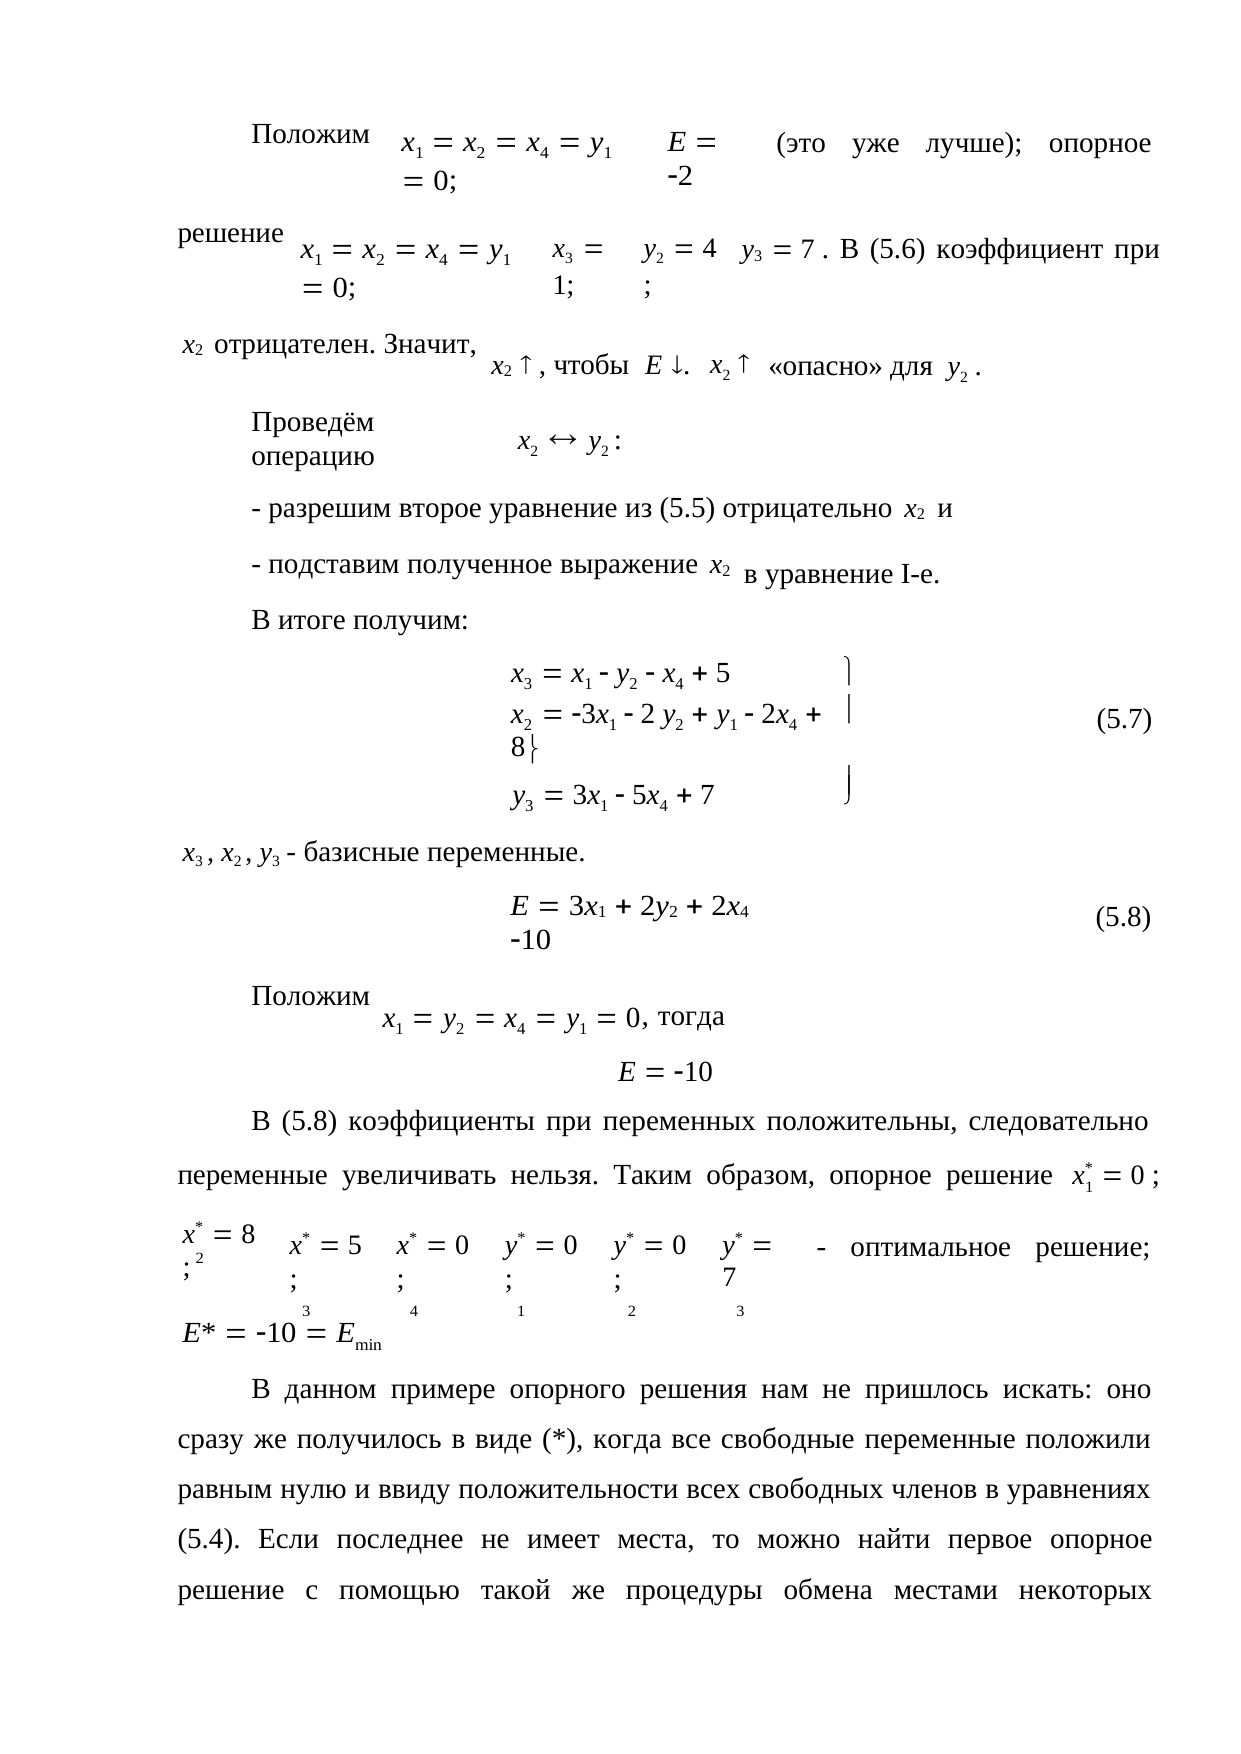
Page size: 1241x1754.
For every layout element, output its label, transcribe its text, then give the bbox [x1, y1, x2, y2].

text x2 отрицателен. Значит, [182, 326, 479, 359]
text x1  x2  x4  y1  0; [401, 124, 637, 197]
text В итоге получим: [251, 602, 731, 636]
text y3  3x1  5x4  7  [205, 763, 1163, 815]
text x1  x2  x4  y1  0; [300, 231, 536, 304]
text Положим [251, 116, 370, 149]
text E  10 [618, 1054, 1163, 1088]
text (5.7) [860, 703, 1152, 735]
text «опасно» для [768, 348, 934, 382]
text Положим [251, 978, 370, 1011]
text - оптимальное решение; [816, 1229, 1163, 1263]
text y2 . [947, 348, 1163, 386]
text y*  0 ; [613, 1228, 692, 1294]
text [177, 1371, 1152, 1606]
list подставим полученное выражение x2 [251, 547, 731, 580]
text y*  7 [722, 1228, 789, 1293]
text E . [645, 347, 698, 381]
text E  3x1  2y2  2x4 10 [510, 888, 787, 955]
text x*  0 ; [396, 1228, 474, 1294]
text x3  x1  y2  x4  5  [204, 655, 1163, 693]
text в уравнение I-е. [744, 556, 1163, 589]
text E*  10  Emin [182, 1315, 1163, 1353]
text x3  1; [552, 231, 626, 301]
text Проведём операцию [251, 404, 505, 471]
text переменные увеличивать нельзя. Таким образом, опорное решение x*  0 ; [177, 1157, 1163, 1191]
text x3 , x2 , y3 - базисные переменные. [182, 834, 787, 870]
text y3  7 . В (5.6) коэффициент при [741, 231, 1163, 265]
text x2  [710, 347, 757, 383]
text E  2 [667, 124, 747, 191]
list разрешим второе уравнение из (5.5) отрицательно x2 и [251, 490, 1163, 523]
text x*  5 ; [289, 1228, 367, 1294]
text x2  3x1  2 y2  y1  2x4  8 [511, 697, 856, 763]
text y*  0 ; [504, 1228, 583, 1294]
text (5.8) [1095, 899, 1163, 933]
text x2  , чтобы [491, 347, 633, 381]
text решение [177, 215, 284, 248]
text y2  4 ; [643, 231, 724, 301]
text В (5.8) коэффициенты при переменных положительны, следовательно [251, 1103, 1163, 1137]
text x2  y2 : [518, 422, 1163, 459]
text x1  y2  x4  y1  0, тогда [382, 998, 1163, 1038]
text x*  8 ; [182, 1217, 260, 1283]
text (это уже лучше); опорное [776, 125, 1163, 159]
